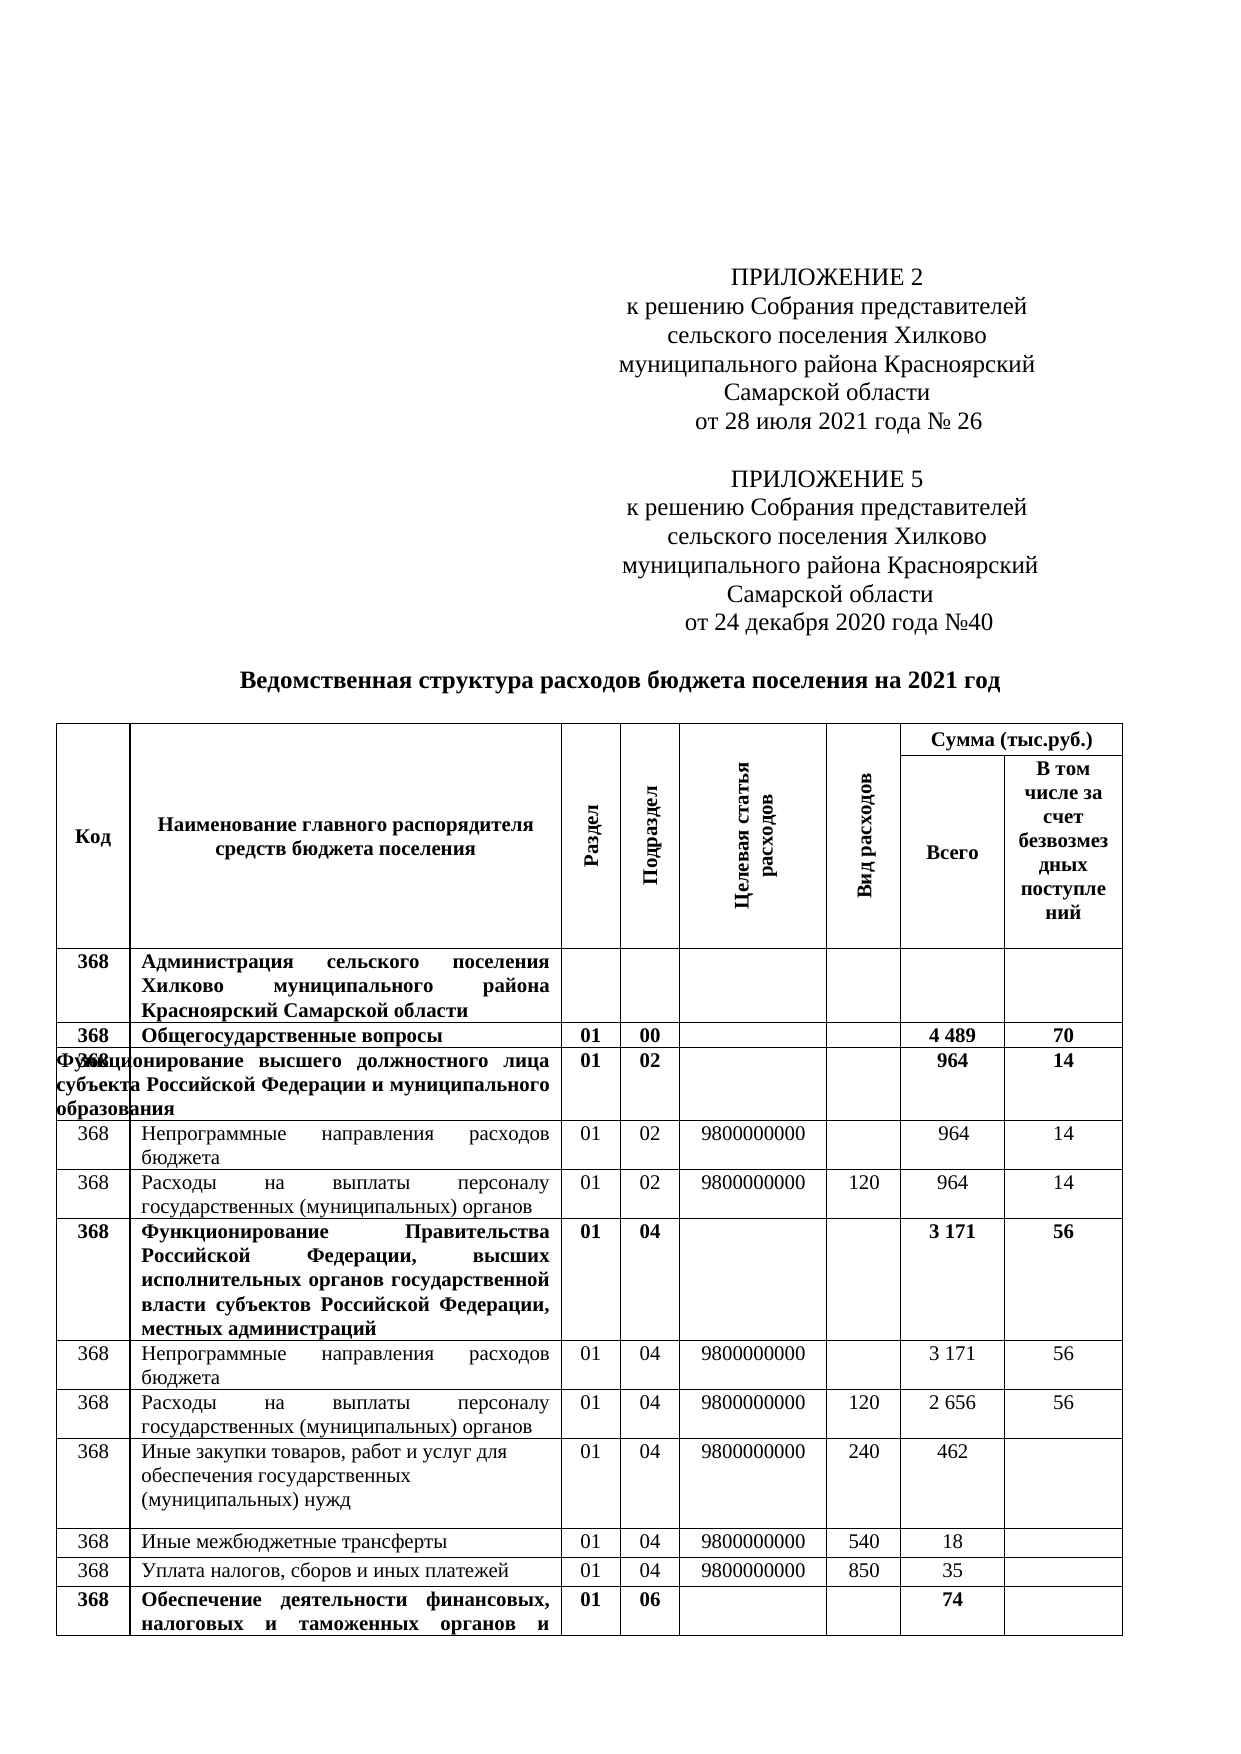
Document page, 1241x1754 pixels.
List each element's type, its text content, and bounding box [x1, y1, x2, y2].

table_cell 964 [901, 1121, 1004, 1169]
table_header Раздел [562, 724, 620, 948]
text Самарской области [502, 579, 1152, 607]
table_cell Непрограммные направления расходов бюджета [131, 1121, 561, 1169]
table_cell [827, 1341, 900, 1389]
table_cell Общегосударственные вопросы [131, 1023, 561, 1047]
table_cell [680, 949, 826, 1022]
table_cell Расходы на выплаты персоналу государственных (муниципальных) органов [131, 1390, 561, 1438]
table_cell 240 [827, 1439, 900, 1528]
table_cell В том числе за счет безвозмездных поступлений [1005, 756, 1122, 948]
table_cell 368 [57, 1439, 129, 1528]
table_cell 368 [57, 1529, 129, 1557]
table_cell 14 [1005, 1170, 1122, 1218]
table_header Подраздел [621, 724, 679, 948]
table_cell 01 [562, 1390, 620, 1438]
table_header Код [57, 724, 129, 948]
table_cell [680, 1023, 826, 1047]
table_cell 4 489 [901, 1023, 1004, 1047]
table_cell 368 [57, 1219, 129, 1339]
table_cell [1005, 1587, 1122, 1635]
table_cell [827, 1023, 900, 1047]
table_cell 01 [562, 1219, 620, 1339]
table_cell [827, 1048, 900, 1120]
table_header Целевая статья расходов [680, 724, 826, 948]
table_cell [131, 1587, 561, 1635]
table_cell 368 [57, 1558, 129, 1586]
table_cell 01 [562, 1439, 620, 1528]
table_cell 9800000000 [680, 1341, 826, 1389]
table_cell 9800000000 [680, 1529, 826, 1557]
text Самарской области [502, 377, 1152, 406]
table_cell 74 [901, 1587, 1004, 1635]
table_cell [680, 1587, 826, 1635]
table_cell Непрограммные направления расходов бюджета [131, 1341, 561, 1389]
table_cell 35 [901, 1558, 1004, 1586]
table_cell 368 [57, 1341, 129, 1389]
table_cell [562, 949, 620, 1022]
text к решению Собрания представителей [502, 492, 1152, 521]
table_cell 368 [57, 1121, 129, 1169]
table_cell 04 [621, 1558, 679, 1586]
table_cell [1005, 949, 1122, 1022]
table_cell 56 [1005, 1219, 1122, 1339]
table_cell 9800000000 [680, 1558, 826, 1586]
table_cell 01 [562, 1529, 620, 1557]
table_cell 3 171 [901, 1219, 1004, 1339]
table_cell 04 [621, 1439, 679, 1528]
table_cell 850 [827, 1558, 900, 1586]
table_cell 02 [621, 1170, 679, 1218]
table_header Вид расходов [827, 724, 900, 948]
table_cell [1005, 1558, 1122, 1586]
table_cell 01 [562, 1048, 620, 1120]
table_cell 540 [827, 1529, 900, 1557]
table_cell Всего [901, 756, 1004, 948]
table_cell 120 [827, 1170, 900, 1218]
table_cell 06 [621, 1587, 679, 1635]
table_cell 3 171 [901, 1341, 1004, 1389]
table_cell 9800000000 [680, 1170, 826, 1218]
table_cell [827, 949, 900, 1022]
table_cell 368 [57, 1170, 129, 1218]
table_cell [1005, 1439, 1122, 1528]
table_cell Функционирование высшего должностного лица субъекта Российской Федерации и муниципального образования [131, 1048, 561, 1120]
table_header Сумма (тыс.руб.) [901, 724, 1122, 755]
table_cell Уплата налогов, сборов и иных платежей [131, 1558, 561, 1586]
table_cell [680, 1219, 826, 1339]
table_cell [680, 1048, 826, 1120]
table_cell 368 [57, 1390, 129, 1438]
table_cell 18 [901, 1529, 1004, 1557]
text от 24 декабря 2020 года №40 [89, 607, 1152, 636]
table_cell [1005, 1529, 1122, 1557]
table_cell Расходы на выплаты персоналу государственных (муниципальных) органов [131, 1170, 561, 1218]
table_cell 02 [621, 1048, 679, 1120]
table_cell 00 [621, 1023, 679, 1047]
table_cell 04 [621, 1529, 679, 1557]
table_cell 01 [562, 1587, 620, 1635]
text ПРИЛОЖЕНИЕ 5 [502, 464, 1152, 492]
table_cell 120 [827, 1390, 900, 1438]
table_cell [827, 1219, 900, 1339]
table_cell 01 [562, 1341, 620, 1389]
table_cell 02 [621, 1121, 679, 1169]
table_cell [621, 949, 679, 1022]
table_cell 56 [1005, 1390, 1122, 1438]
text Ведомственная структура расходов бюджета поселения на 2021 год [89, 665, 1152, 694]
table_cell 01 [562, 1558, 620, 1586]
table_cell [827, 1121, 900, 1169]
table_cell 964 [901, 1170, 1004, 1218]
table_cell 2 656 [901, 1390, 1004, 1438]
table_cell 9800000000 [680, 1439, 826, 1528]
table_cell 368 [57, 1587, 129, 1635]
text муниципального района Красноярский [502, 349, 1152, 377]
table_cell 9800000000 [680, 1121, 826, 1169]
table_cell Иные межбюджетные трансферты [131, 1529, 561, 1557]
text ПРИЛОЖЕНИЕ 2 [502, 262, 1152, 291]
table_cell 368 [57, 1023, 129, 1047]
table_cell [827, 1587, 900, 1635]
table_cell Администрация сельского поселения Хилково муниципального района Красноярский Самарской области [131, 949, 561, 1022]
table_cell 04 [621, 1219, 679, 1339]
table_cell 01 [562, 1121, 620, 1169]
text от 28 июля 2021 года № 26 [89, 406, 1152, 435]
table_cell 01 [562, 1170, 620, 1218]
table_cell Функционирование Правительства Российской Федерации, высших исполнительных органов государственной власти субъектов Российской Федерации, местных администраций [131, 1219, 561, 1339]
table_cell 14 [1005, 1048, 1122, 1120]
text муниципального района Красноярский [502, 550, 1152, 579]
table_cell 70 [1005, 1023, 1122, 1047]
text к решению Собрания представителей [502, 291, 1152, 320]
table_cell 14 [1005, 1121, 1122, 1169]
table_cell Иные закупки товаров, работ и услуг для обеспечения государственных (муниципальных) нужд [131, 1439, 561, 1528]
table_cell 368 [57, 1048, 129, 1120]
table_cell [901, 949, 1004, 1022]
table_header Наименование главного распорядителя средств бюджета поселения [131, 724, 561, 948]
text сельского поселения Хилково [502, 521, 1152, 550]
table_cell 56 [1005, 1341, 1122, 1389]
table_cell 04 [621, 1390, 679, 1438]
table_cell 04 [621, 1341, 679, 1389]
table_cell 9800000000 [680, 1390, 826, 1438]
table_cell 368 [57, 949, 129, 1022]
table_cell 964 [901, 1048, 1004, 1120]
table_cell 01 [562, 1023, 620, 1047]
table_cell 462 [901, 1439, 1004, 1528]
text сельского поселения Хилково [502, 320, 1152, 349]
